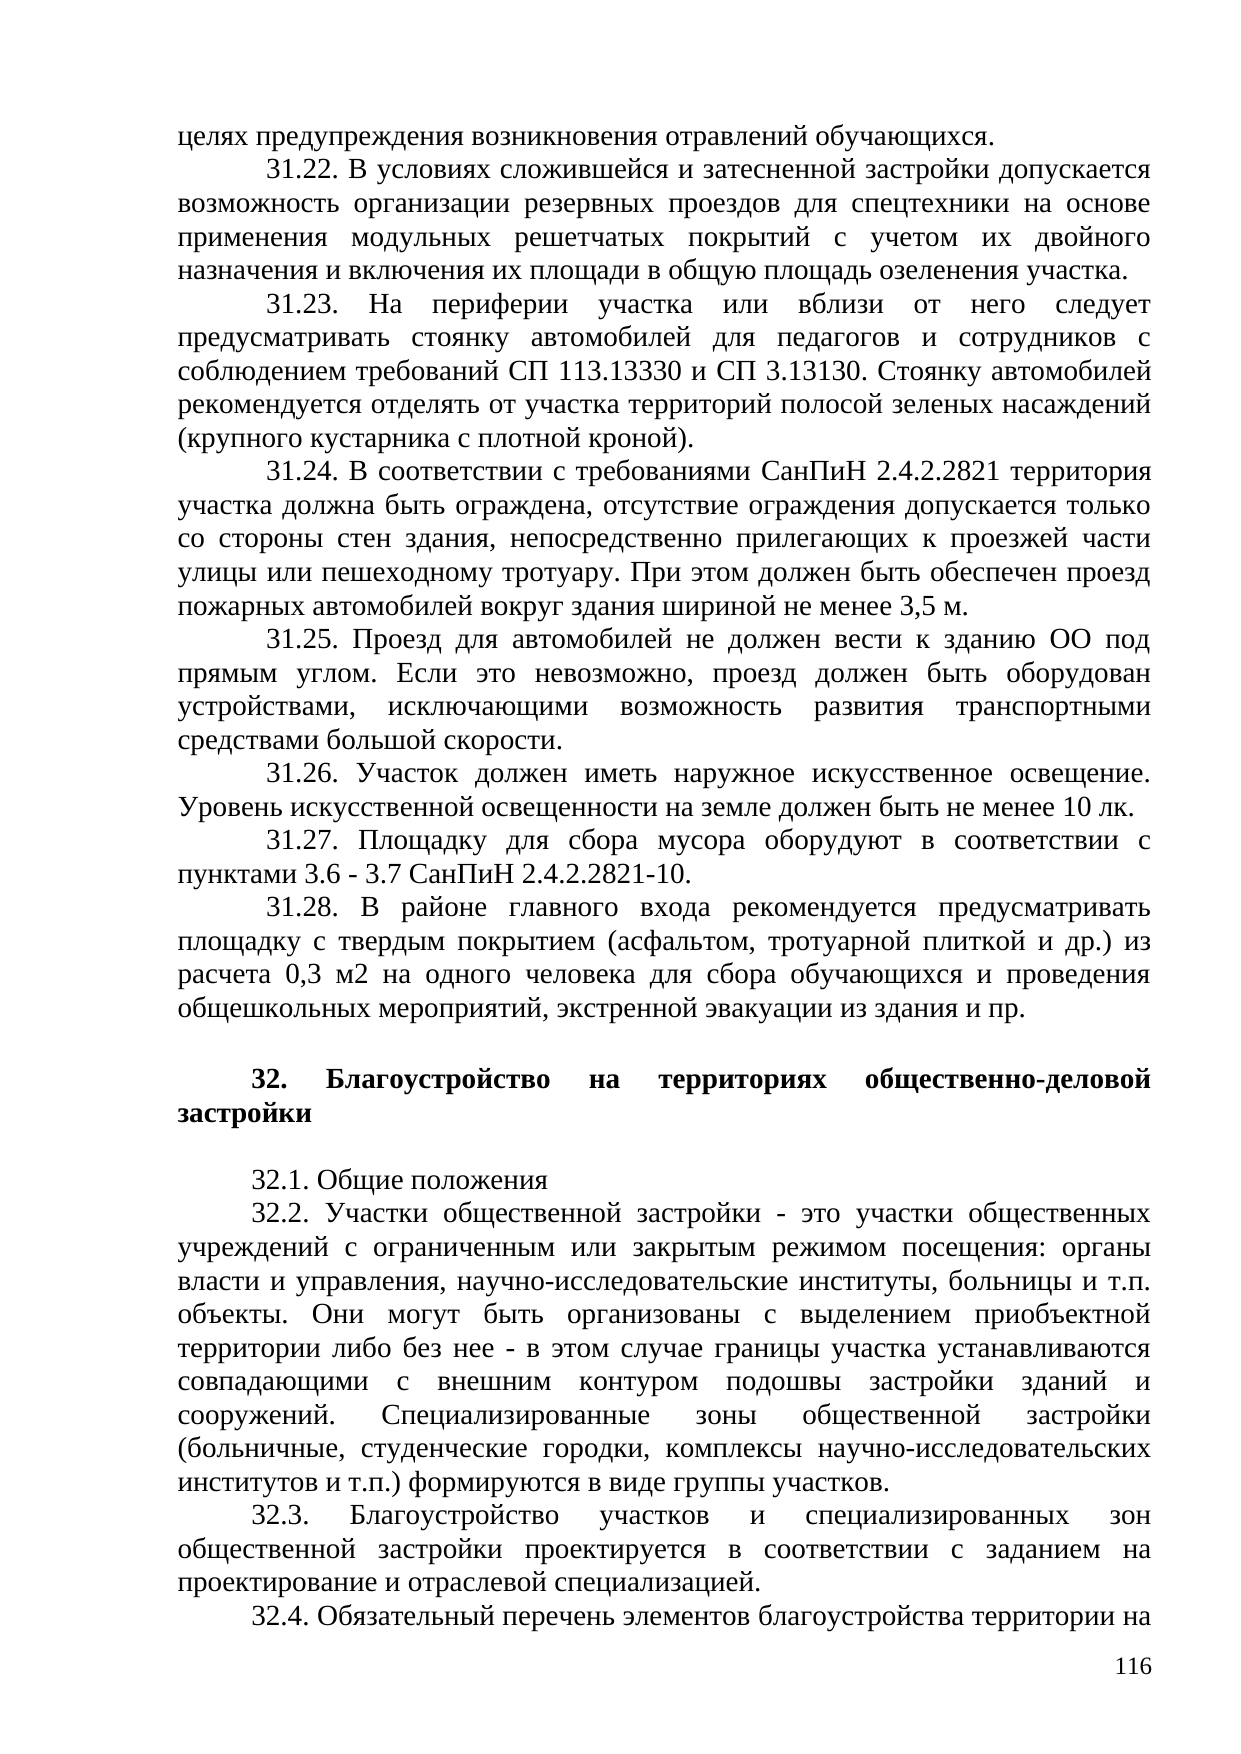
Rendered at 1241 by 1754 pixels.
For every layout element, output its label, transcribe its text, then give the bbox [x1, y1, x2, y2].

text 31.28. В районе главного входа рекомендуется предусматривать площадку с твердым покрытием (асфальтом, тротуарной плиткой и др.) из расчета 0,3 м2 на одного человека для сбора обучающихся и проведения общешкольных мероприятий, экстренной эвакуации из здания и пр. [177, 889, 1152, 1024]
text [177, 118, 1152, 152]
text 31.24. В соответствии с требованиями СанПиН 2.4.2.2821 территория участка должна быть ограждена, отсутствие ограждения допускается только со стороны стен здания, непосредственно прилегающих к проезжей части улицы или пешеходному тротуару. При этом должен быть обеспечен проезд пожарных автомобилей вокруг здания шириной не менее 3,5 м. [177, 453, 1152, 621]
text 31.27. Площадку для сбора мусора оборудуют в соответствии с пунктами 3.6 - 3.7 СанПиН 2.4.2.2821-10. [177, 822, 1152, 889]
text 31.23. На периферии участка или вблизи от него следует предусматривать стоянку автомобилей для педагогов и сотрудников с соблюдением требований СП 113.13330 и СП 3.13130. Стоянку автомобилей рекомендуется отделять от участка территорий полосой зеленых насаждений (крупного кустарника с плотной кроной). [177, 286, 1152, 453]
text 31.26. Участок должен иметь наружное искусственное освещение. Уровень искусственной освещенности на земле должен быть не менее 10 лк. [177, 755, 1152, 822]
text 32.3. Благоустройство участков и специализированных зон общественной застройки проектируется в соответствии с заданием на проектирование и отраслевой специализацией. [177, 1497, 1152, 1598]
text 32.1. Общие положения [251, 1162, 1152, 1196]
subtitle 32. Благоустройство на территориях общественно-деловой застройки [177, 1061, 1152, 1128]
text 31.25. Проезд для автомобилей не должен вести к зданию ОО под прямым углом. Если это невозможно, проезд должен быть оборудован устройствами, исключающими возможность развития транспортными средствами большой скорости. [177, 621, 1152, 755]
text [177, 1598, 1152, 1632]
text 31.22. В условиях сложившейся и затесненной застройки допускается возможность организации резервных проездов для спецтехники на основе применения модульных решетчатых покрытий с учетом их двойного назначения и включения их площади в общую площадь озеленения участка. [177, 152, 1152, 286]
text 32.2. Участки общественной застройки - это участки общественных учреждений с ограниченным или закрытым режимом посещения: органы власти и управления, научно-исследовательские институты, больницы и т.п. объекты. Они могут быть организованы с выделением приобъектной территории либо без нее - в этом случае границы участка устанавливаются совпадающими с внешним контуром подошвы застройки зданий и сооружений. Специализированные зоны общественной застройки (больничные, студенческие городки, комплексы научно-исследовательских институтов и т.п.) формируются в виде группы участков. [177, 1196, 1152, 1497]
